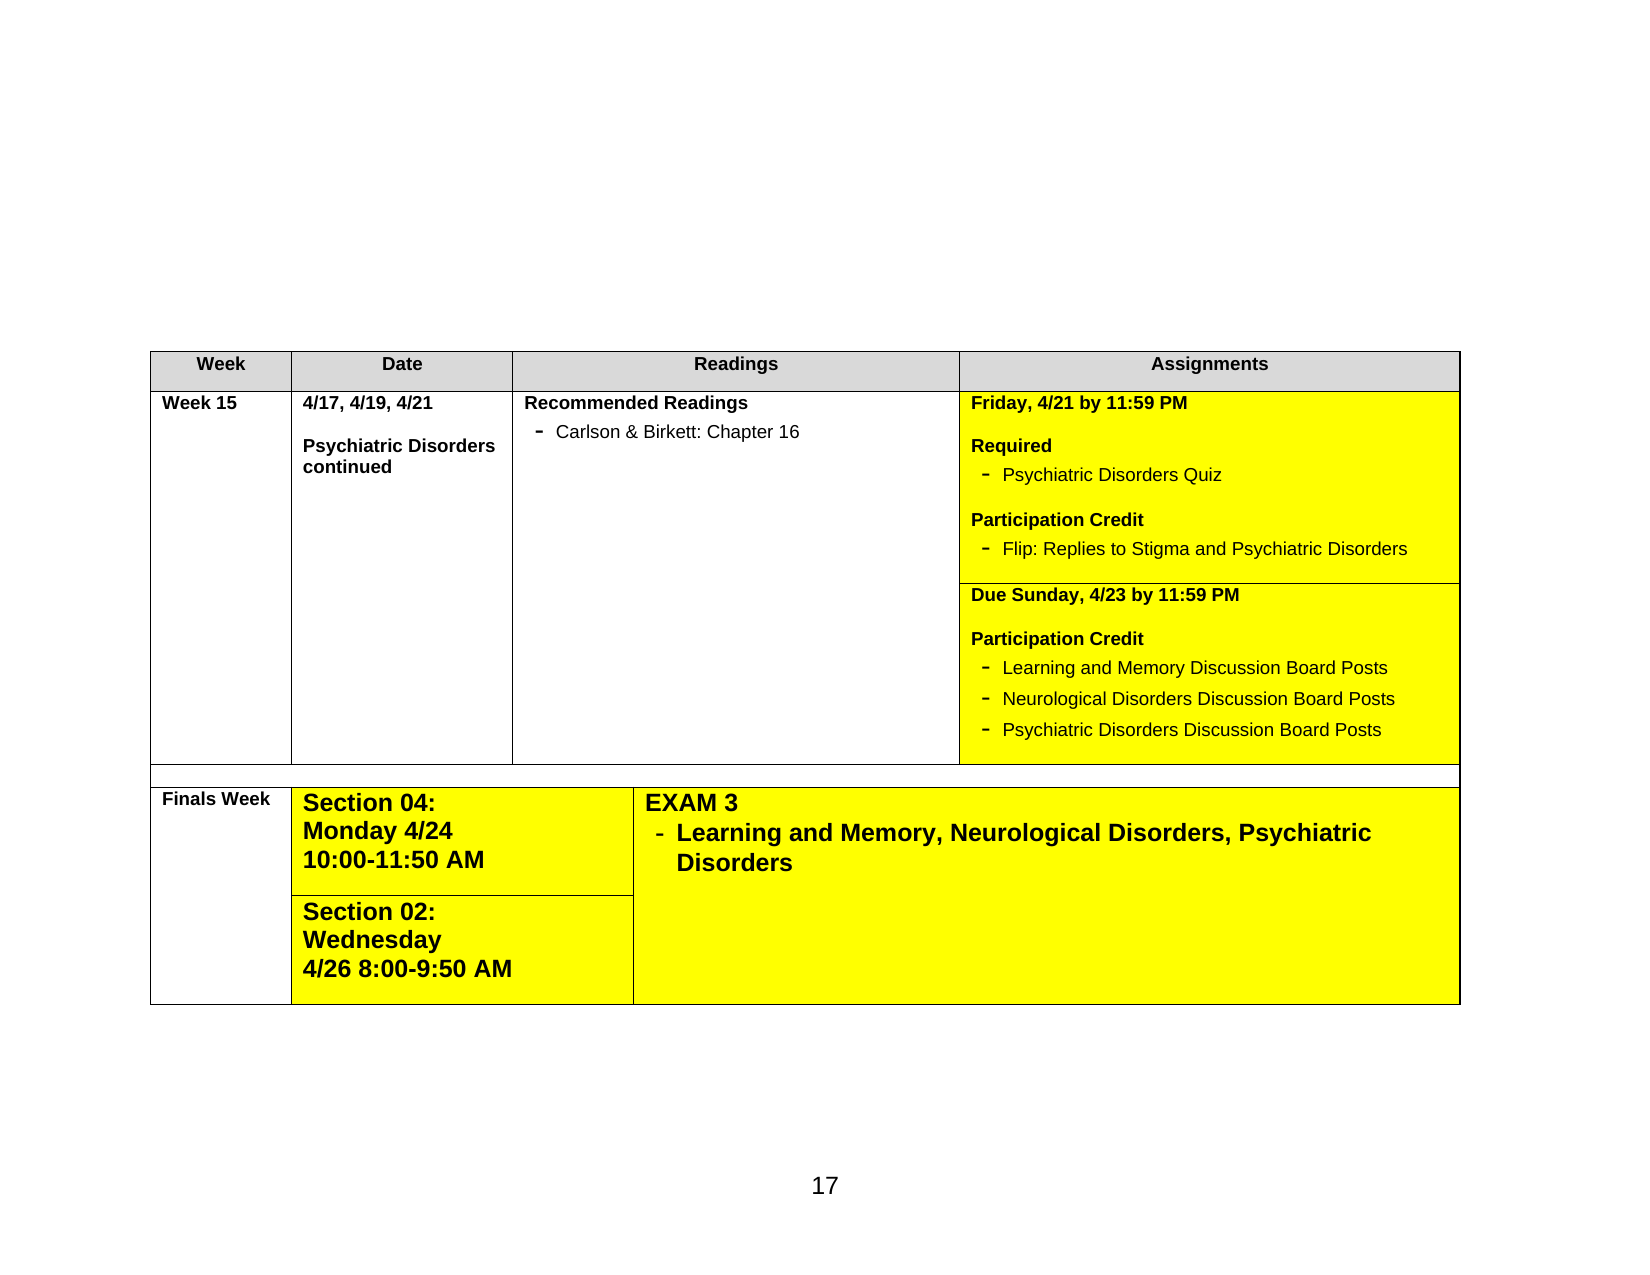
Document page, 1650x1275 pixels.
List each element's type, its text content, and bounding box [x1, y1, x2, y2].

table_cell EXAM 3 Learning and Memory, Neurological Disorders, Psychiatric Disorders [634, 788, 1459, 1004]
table_cell Friday, 4/21 by 11:59 PM Required Psychiatric Disorders Quiz Participation Credit Flip: Replies to Stigma and Psychiatric Disorders [960, 392, 1459, 583]
table_cell Section 04: Monday 4/24 10:00-11:50 AM [292, 788, 633, 895]
table_header Readings [513, 352, 959, 391]
table_cell Week 15 [151, 392, 291, 764]
table_header Week [151, 352, 291, 391]
table_cell [151, 765, 1459, 787]
table_cell Recommended Readings Carlson & Birkett: Chapter 16 [513, 392, 959, 764]
table_header Assignments [960, 352, 1459, 391]
table_cell Due Sunday, 4/23 by 11:59 PM Participation Credit Learning and Memory Discussion Board Posts Neurological Disorders Discussion Board Posts Psychiatric Disorders Discussion Board Posts [960, 584, 1459, 764]
table_header Date [292, 352, 512, 391]
table_cell Section 02: Wednesday 4/26 8:00-9:50 AM [292, 896, 633, 1004]
table_cell Finals Week [151, 788, 291, 1004]
table_cell 4/17, 4/19, 4/21 Psychiatric Disorders continued [292, 392, 512, 764]
